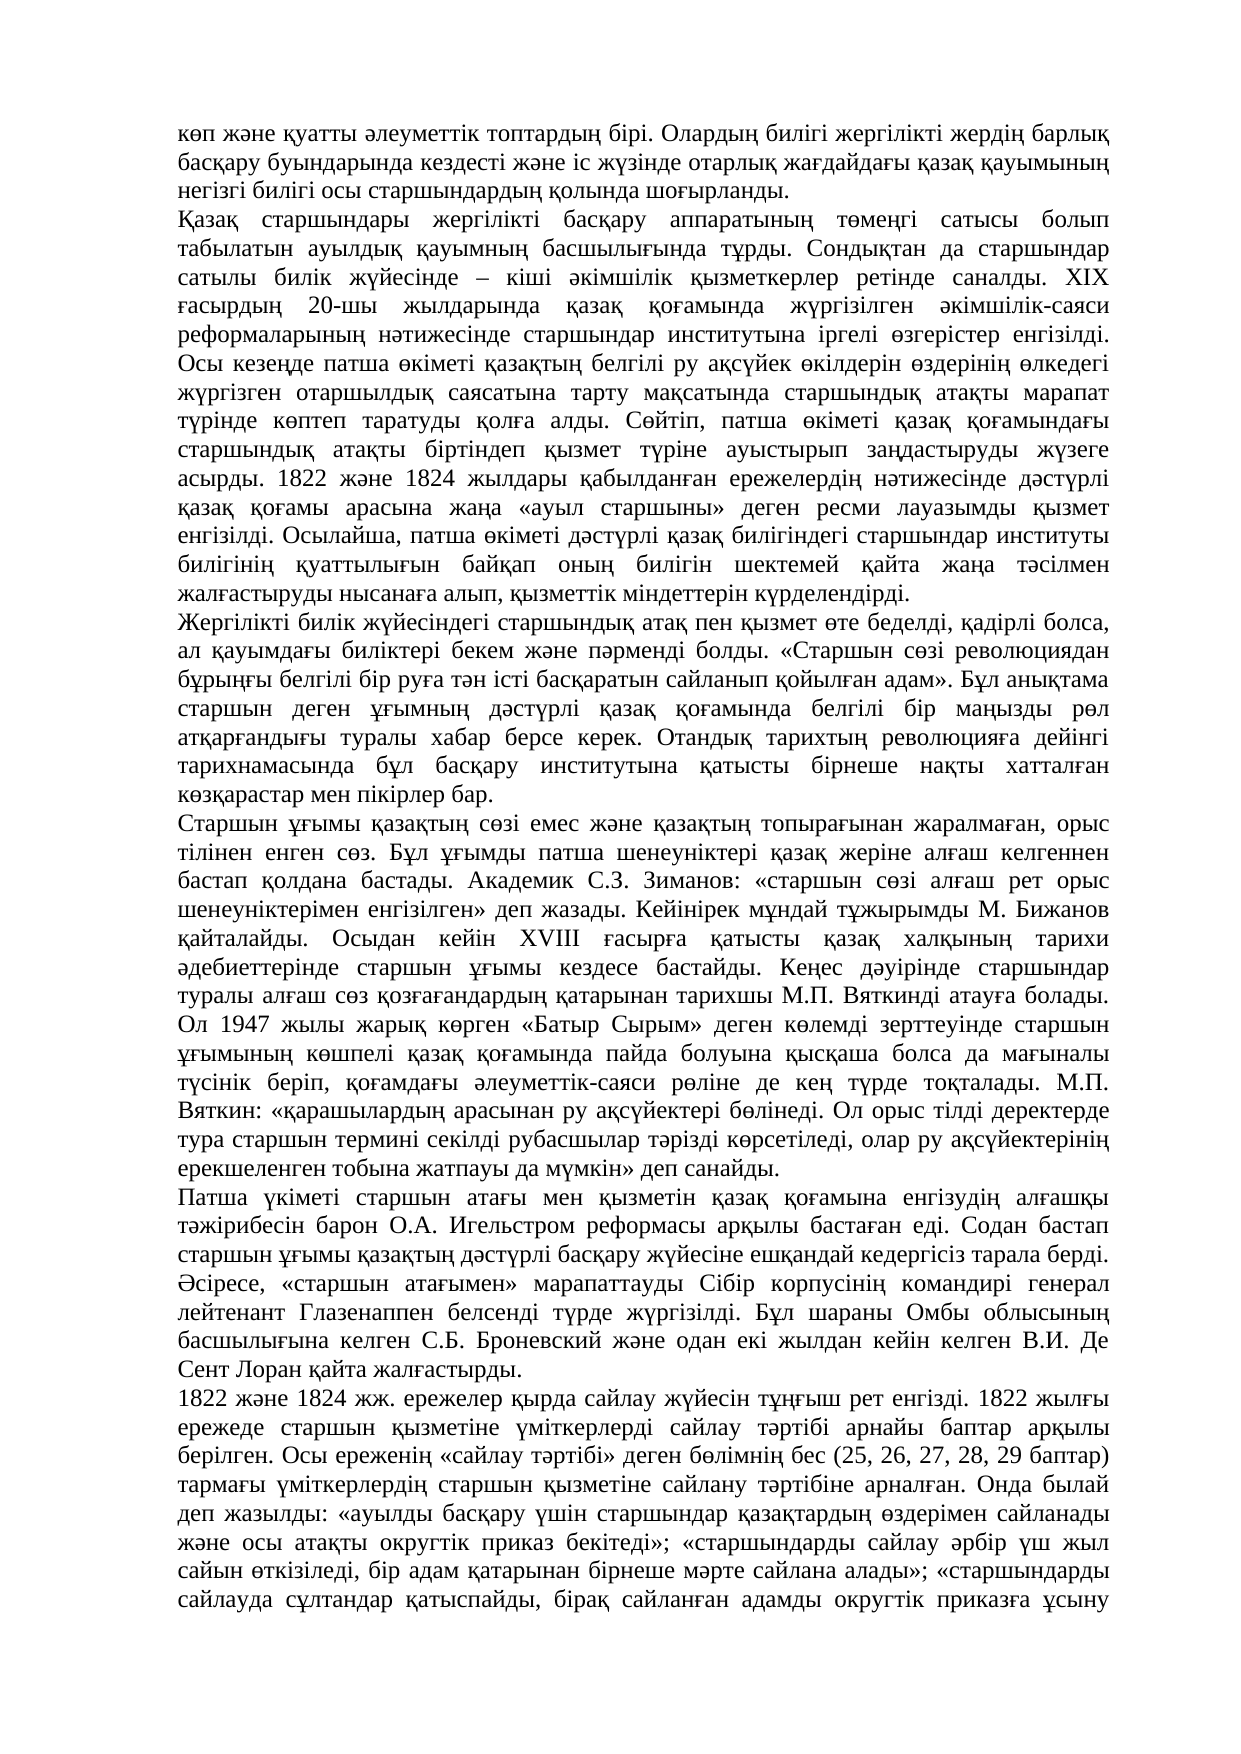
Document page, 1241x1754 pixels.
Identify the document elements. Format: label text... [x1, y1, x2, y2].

text Қазақ старшындары жергілікті басқару аппаратының төмеңгі сатысы болып табылатын ауылдық қауымның басшылығында тұрды. Сондықтан да старшындар сатылы билік жүйесінде – кіші әкімшілік қызметкерлер ретінде саналды. ХIХ ғасырдың 20-шы жылдарында қазақ қоғамында жүргізілген әкімшілік-саяси реформаларының нәтижесінде старшындар институтына іргелі өзгерістер енгізілді. Осы кезеңде патша өкіметі қазақтың белгілі ру ақсүйек өкілдерін өздерінің өлкедегі жүргізген отаршылдық саясатына тарту мақсатында старшындық атақты марапат түрінде көптеп таратуды қолға алды. Сөйтіп, патша өкіметі қазақ қоғамындағы старшындық атақты біртіндеп қызмет түріне ауыстырып заңдастыруды жүзеге асырды. 1822 және 1824 жылдары қабылданған ережелердің нәтижесінде дәстүрлі қазақ қоғамы арасына жаңа «ауыл старшыны» деген ресми лауазымды қызмет енгізілді. Осылайша, патша өкіметі дәстүрлі қазақ билігіндегі старшындар институты билігінің қуаттылығын байқап оның билігін шектемей қайта жаңа тәсілмен жалғастыруды нысанаға алып, қызметтік міндеттерін күрделендірді. [177, 204, 1110, 607]
text Жергілікті билік жүйесіндегі старшындық атақ пен қызмет өте беделді, қадірлі болса, ал қауымдағы биліктері бекем және пәрменді болды. «Старшын сөзі революциядан бұрыңғы белгілі бір руға тән істі басқаратын сайланып қойылған адам». Бұл анықтама старшын деген ұғымның дәстүрлі қазақ қоғамында белгілі бір маңызды рөл атқарғандығы туралы хабар берсе керек. Отандық тарихтың революцияға дейінгі тарихнамасында бұл басқару институтына қатысты бірнеше нақты хатталған көзқарастар мен пікірлер бар. [177, 607, 1110, 808]
text Патша үкіметі старшын атағы мен қызметін қазақ қоғамына енгізудің алғашқы тәжірибесін барон О.А. Игельстром реформасы арқылы бастаған еді. Содан бастап старшын ұғымы қазақтың дәстүрлі басқару жүйесіне ешқандай кедергісіз тарала берді. Әсіресе, «старшын атағымен» марапаттауды Сібір корпусінің командирі генерал лейтенант Глазенаппен белсенді түрде жүргізілді. Бұл шараны Омбы облысының басшылығына келген С.Б. Броневский және одан екі жылдан кейін келген В.И. Де Сент Лоран қайта жалғастырды. [177, 1182, 1110, 1383]
text Старшын ұғымы қазақтың сөзі емес және қазақтың топырағынан жаралмаған, орыс тілінен енген сөз. Бұл ұғымды патша шенеуніктері қазақ жеріне алғаш келгеннен бастап қолдана бастады. Академик С.З. Зиманов: «старшын сөзі алғаш рет орыс шенеуніктерімен енгізілген» деп жазады. Кейінірек мұндай тұжырымды М. Бижанов қайталайды. Осыдан кейін ХVIII ғасырға қатысты қазақ халқының тарихи әдебиеттерінде старшын ұғымы кездесе бастайды. Кеңес дәуірінде старшындар туралы алғаш сөз қозғағандардың қатарынан тарихшы М.П. Вяткинді атауға болады. Ол 1947 жылы жарық көрген «Батыр Сырым» деген көлемді зерттеуінде старшын ұғымының көшпелі қазақ қоғамында пайда болуына қысқаша болса да мағыналы түсінік беріп, қоғамдағы әлеуметтік-саяси рөліне де кең түрде тоқталады. М.П. Вяткин: «қарашылардың арасынан ру ақсүйектері бөлінеді. Ол орыс тілді деректерде тура старшын термині секілді рубасшылар тәрізді көрсетіледі, олар ру ақсүйектерінің ерекшеленген тобына жатпауы да мүмкін» деп санайды. [177, 808, 1110, 1182]
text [177, 118, 1110, 204]
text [177, 1383, 1110, 1613]
